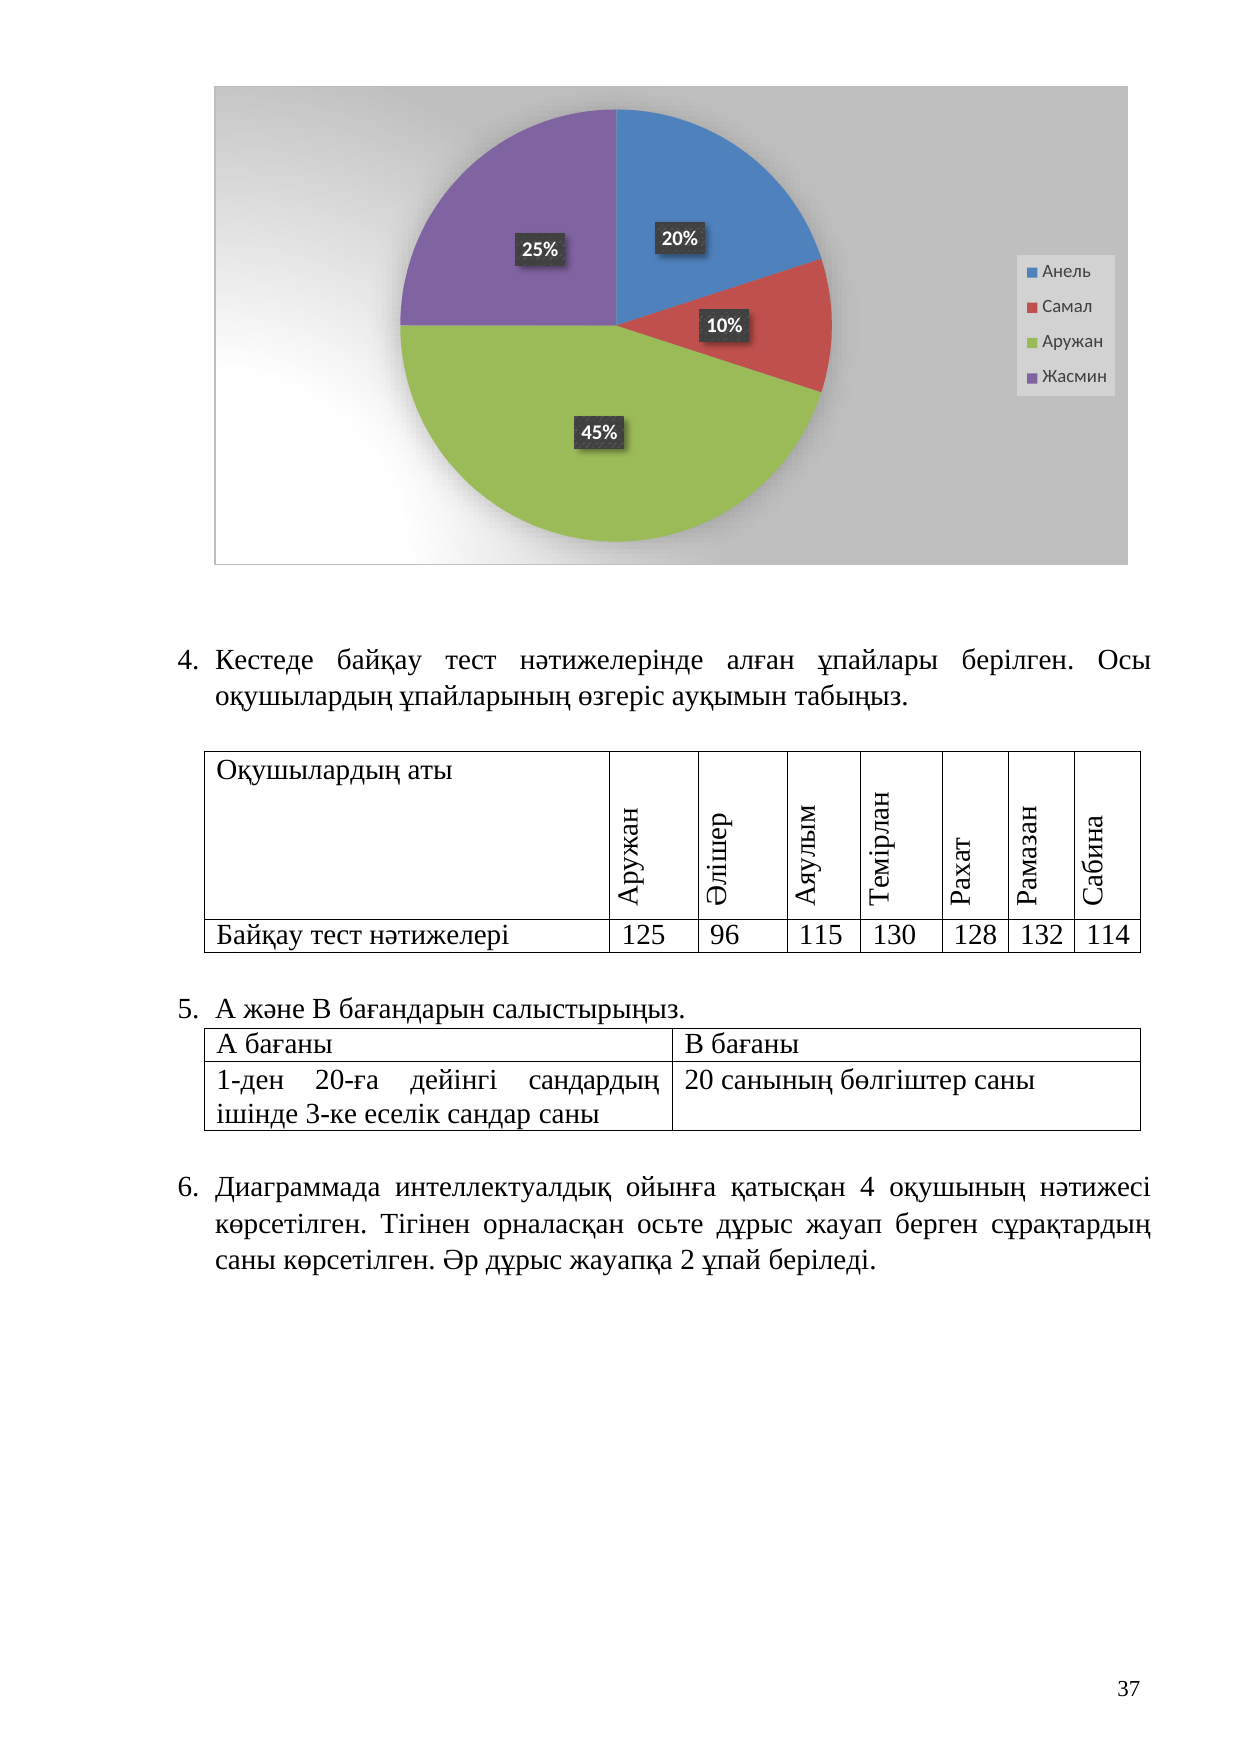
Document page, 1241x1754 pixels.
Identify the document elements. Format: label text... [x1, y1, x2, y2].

table_header А бағаны [205, 1029, 672, 1061]
table_header Әлішер [699, 752, 787, 918]
table_cell 96 [699, 920, 787, 952]
list А және В бағандарын салыстырыңыз. [177, 992, 1213, 1025]
table_header Темірлан [861, 752, 942, 918]
picture [216, 87, 1127, 564]
table_cell 128 [943, 920, 1008, 952]
table_cell 125 [610, 920, 698, 952]
table_header В бағаны [673, 1029, 1140, 1061]
table_header Сабина [1075, 752, 1140, 918]
table_cell 20 санының бөлгіштер саны [673, 1062, 1140, 1130]
table_cell 114 [1075, 920, 1140, 952]
list Диаграммада интеллектуалдық ойынға қатысқан 4 оқушының нәтижесі көрсетілген. Тігінен орналасқан осьте дұрыс жауап берген сұрақтардың саны көрсетілген. Әр дұрыс жауапқа 2 ұпай беріледі. [177, 1169, 1152, 1275]
table_header Рамазан [1009, 752, 1074, 918]
table_header Аяулым [788, 752, 860, 918]
table_header Оқушылардың аты [205, 752, 609, 918]
table_header Рахат [943, 752, 1008, 918]
table_cell Байқау тест нәтижелері [205, 920, 609, 952]
table_cell 115 [788, 920, 860, 952]
table_cell 132 [1009, 920, 1074, 952]
list Кестеде байқау тест нәтижелерінде алған ұпайлары берілген. Осы оқушылардың ұпайларының өзгеріс ауқымын табыңыз. [177, 642, 1152, 712]
table_cell 1-ден 20-ға дейінгі сандардың ішінде 3-ке еселік сандар саны [205, 1062, 672, 1130]
table_header Аружан [610, 752, 698, 918]
table_cell 130 [861, 920, 942, 952]
